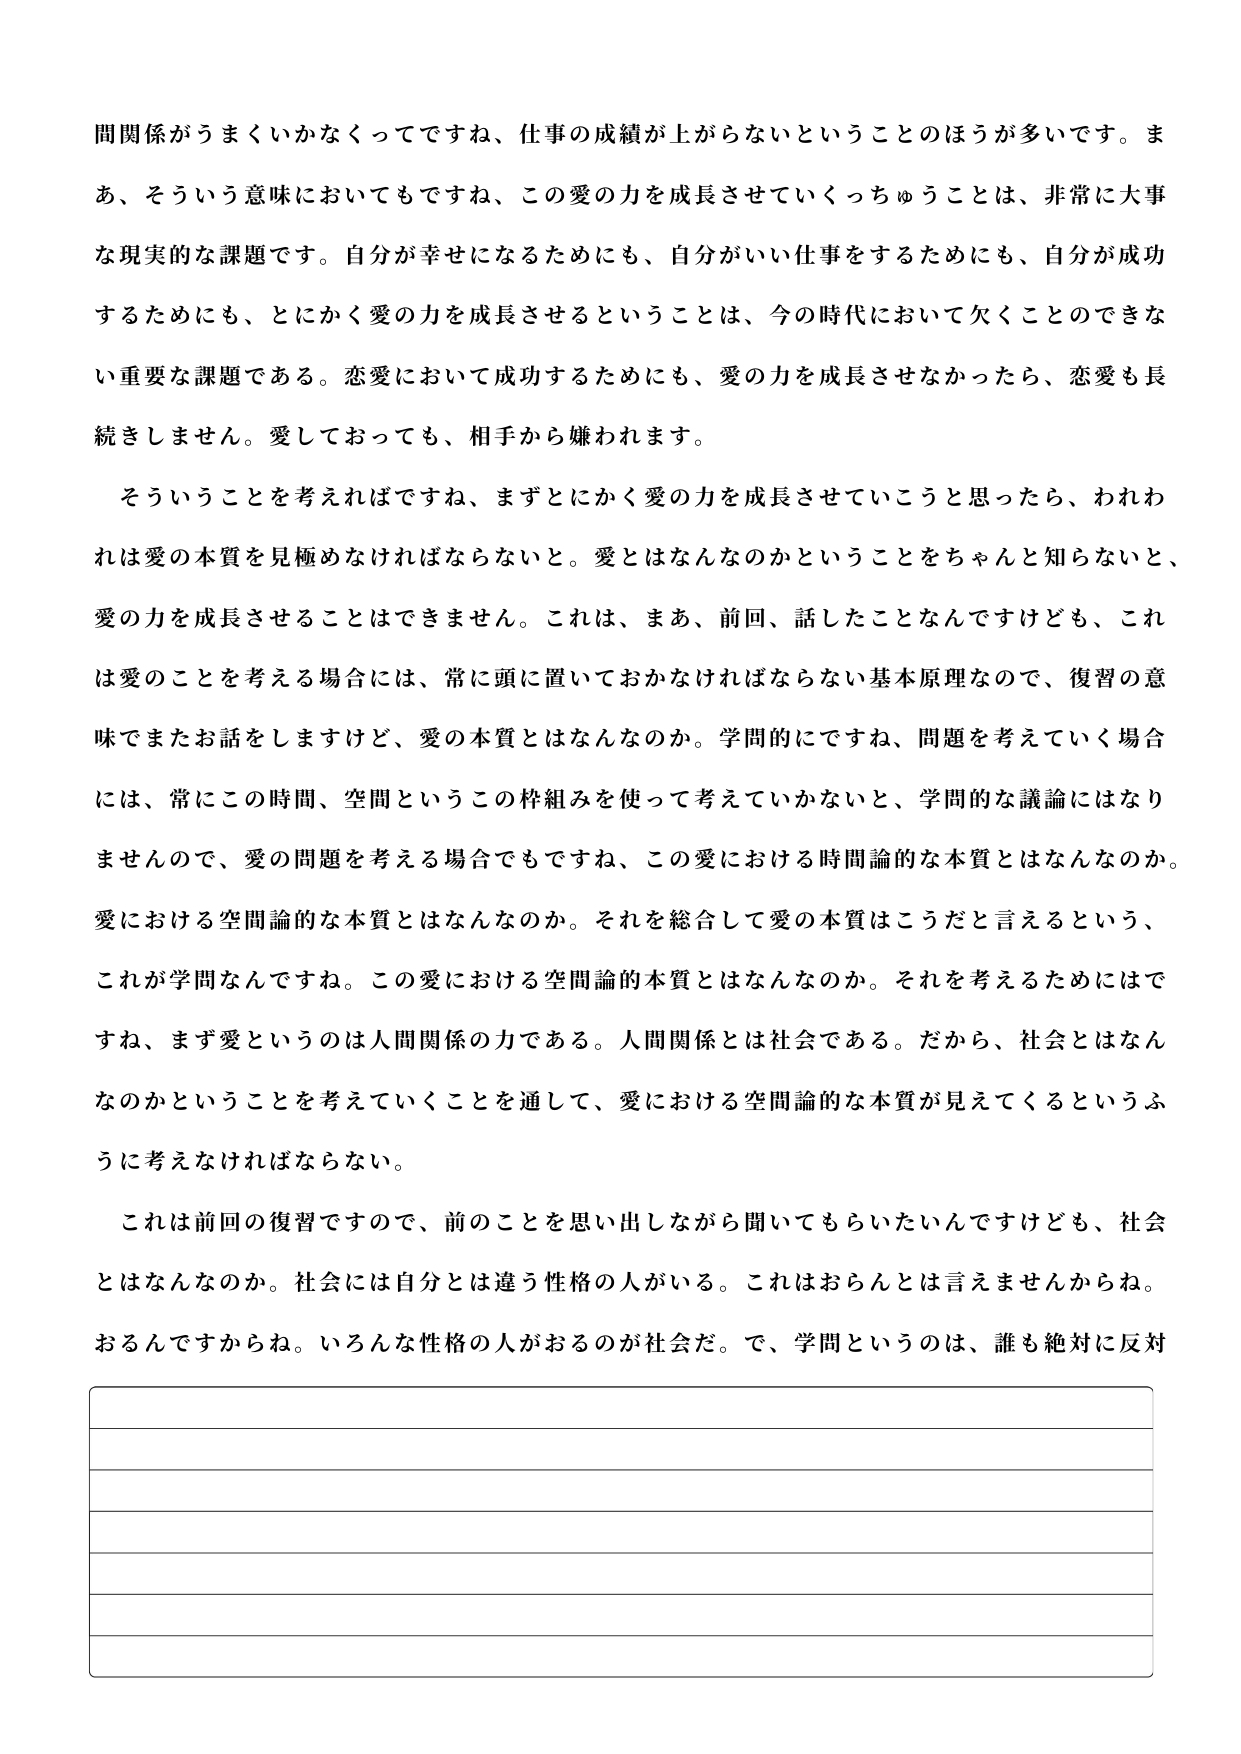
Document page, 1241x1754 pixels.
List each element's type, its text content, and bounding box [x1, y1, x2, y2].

picture [88, 1386, 1154, 1678]
text そういうことを考えればですね、まずとにかく愛の力を成長させていこうと思ったら、われわれは愛の本質を見極めなければならないと。愛とはなんなのかということをちゃんと知らないと、愛の力を成長させることはできません。これは、まあ、前回、話したことなんですけども、これは愛のことを考える場合には、常に頭に置いておかなければならない基本原理なので、復習の意味でまたお話をしますけど、愛の本質とはなんなのか。学問的にですね、問題を考えていく場合には、常にこの時間、空間というこの枠組みを使って考えていかないと、学問的な議論にはなりませんので、愛の問題を考える場合でもですね、この愛における時間論的な本質とはなんなのか。愛における空間論的な本質とはなんなのか。それを総合して愛の本質はこうだと言えるという、これが学問なんですね。この愛における空間論的本質とはなんなのか。それを考えるためにはですね、まず愛というのは人間関係の力である。人間関係とは社会である。だから、社会とはなんなのかということを考えていくことを通して、愛における空間論的な本質が見えてくるというふうに考えなければならない。 [94, 466, 1169, 1191]
